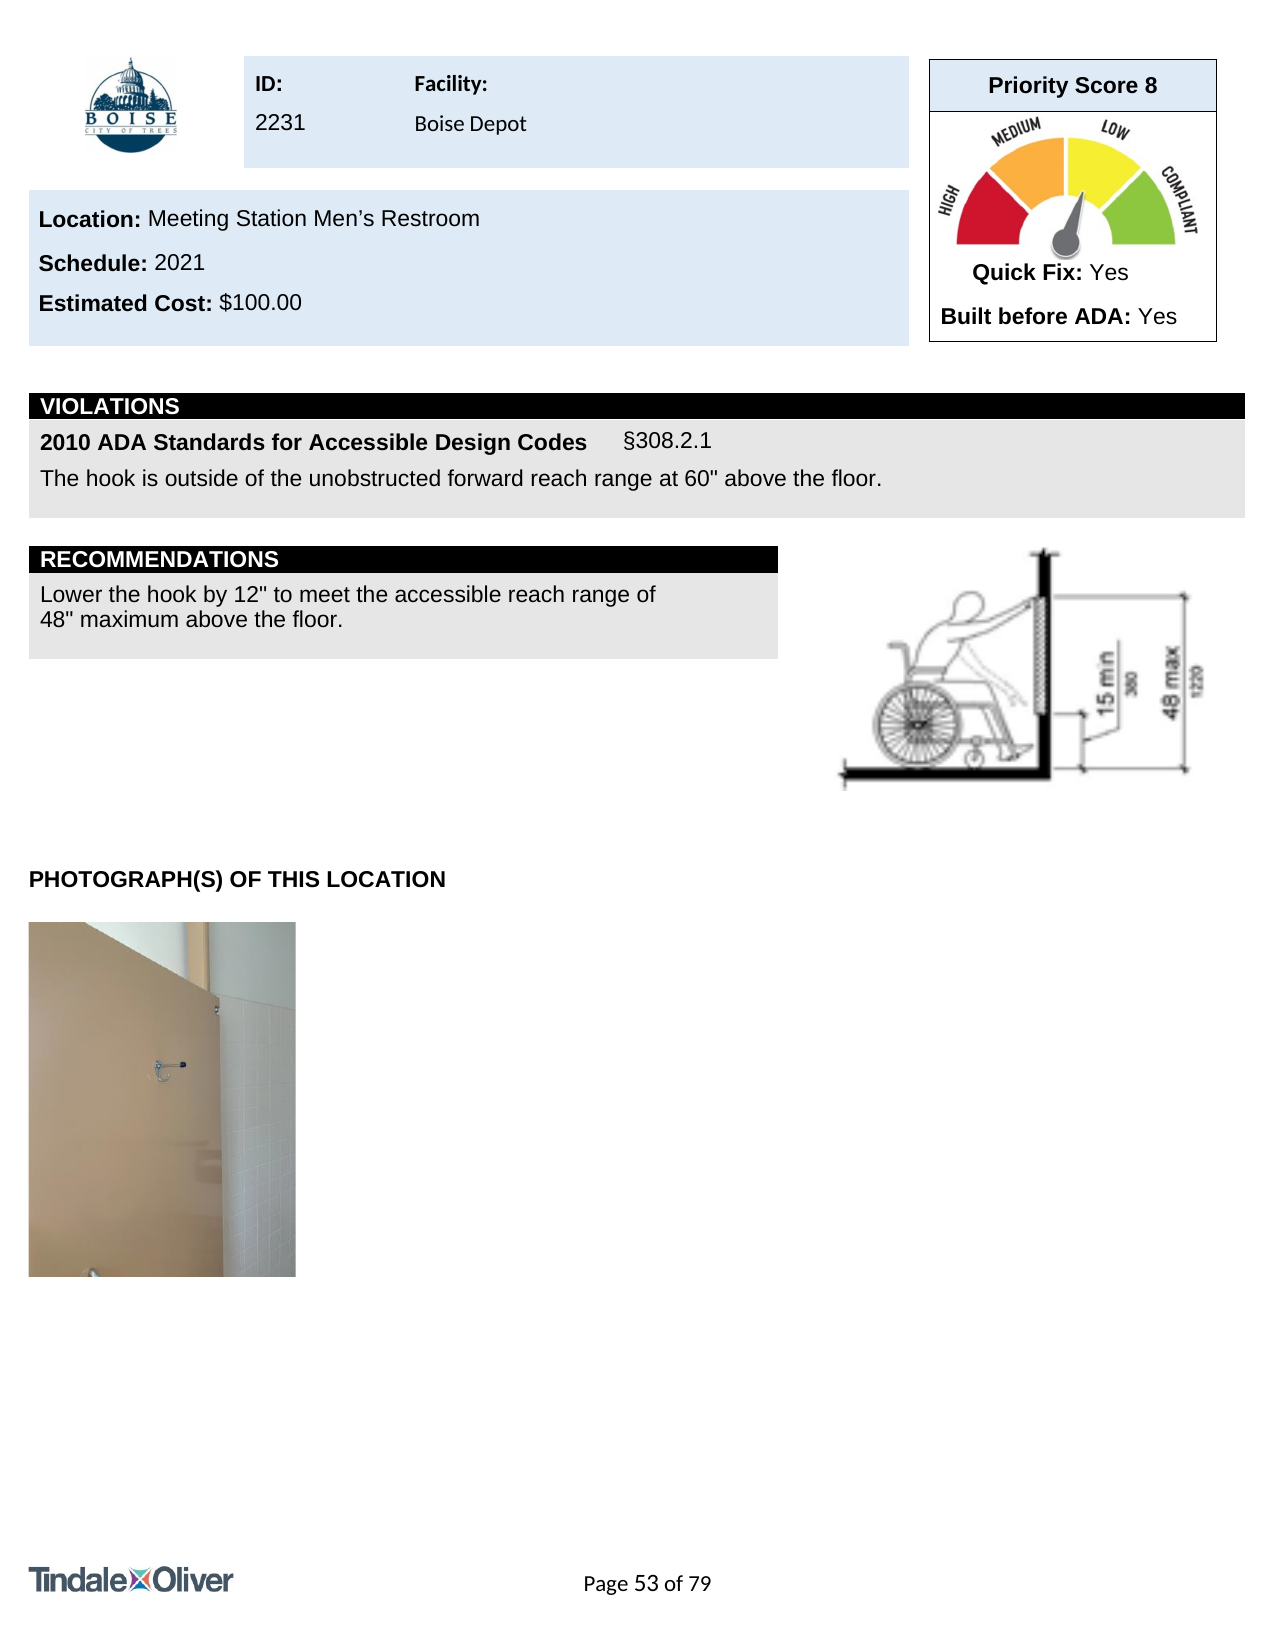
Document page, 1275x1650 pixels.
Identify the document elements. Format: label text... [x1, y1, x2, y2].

picture [28, 922, 296, 1277]
table_header RECOMMENDATIONS [29, 546, 778, 573]
table_header Location: Meeting Station Men’s Restroom Schedule: 2021 Estimated Cost: $100.00 [29, 190, 909, 346]
table_cell Quick Fix: Yes Built before ADA: Yes [930, 112, 1216, 341]
picture [84, 56, 178, 154]
table_cell 2010 ADA Standards for Accessible Design Codes §308.2.1 The hook is outside of the unobstructed forward reach range at 60" above the floor. [29, 420, 1245, 518]
picture [833, 546, 1207, 791]
picture [28, 1566, 234, 1592]
table_header VIOLATIONS [29, 393, 1245, 419]
table_header Facility: Boise Depot [403, 56, 909, 168]
table_cell Lower the hook by 12" to meet the accessible reach range of 48" maximum above the floor. [29, 573, 778, 659]
table_header [29, 56, 243, 168]
table_header Priority Score 8 [930, 60, 1216, 111]
subtitle PHOTOGRAPH(S) OF THIS LOCATION [28, 866, 1246, 892]
picture [938, 112, 1201, 260]
table_header ID: 2231 [244, 56, 403, 168]
